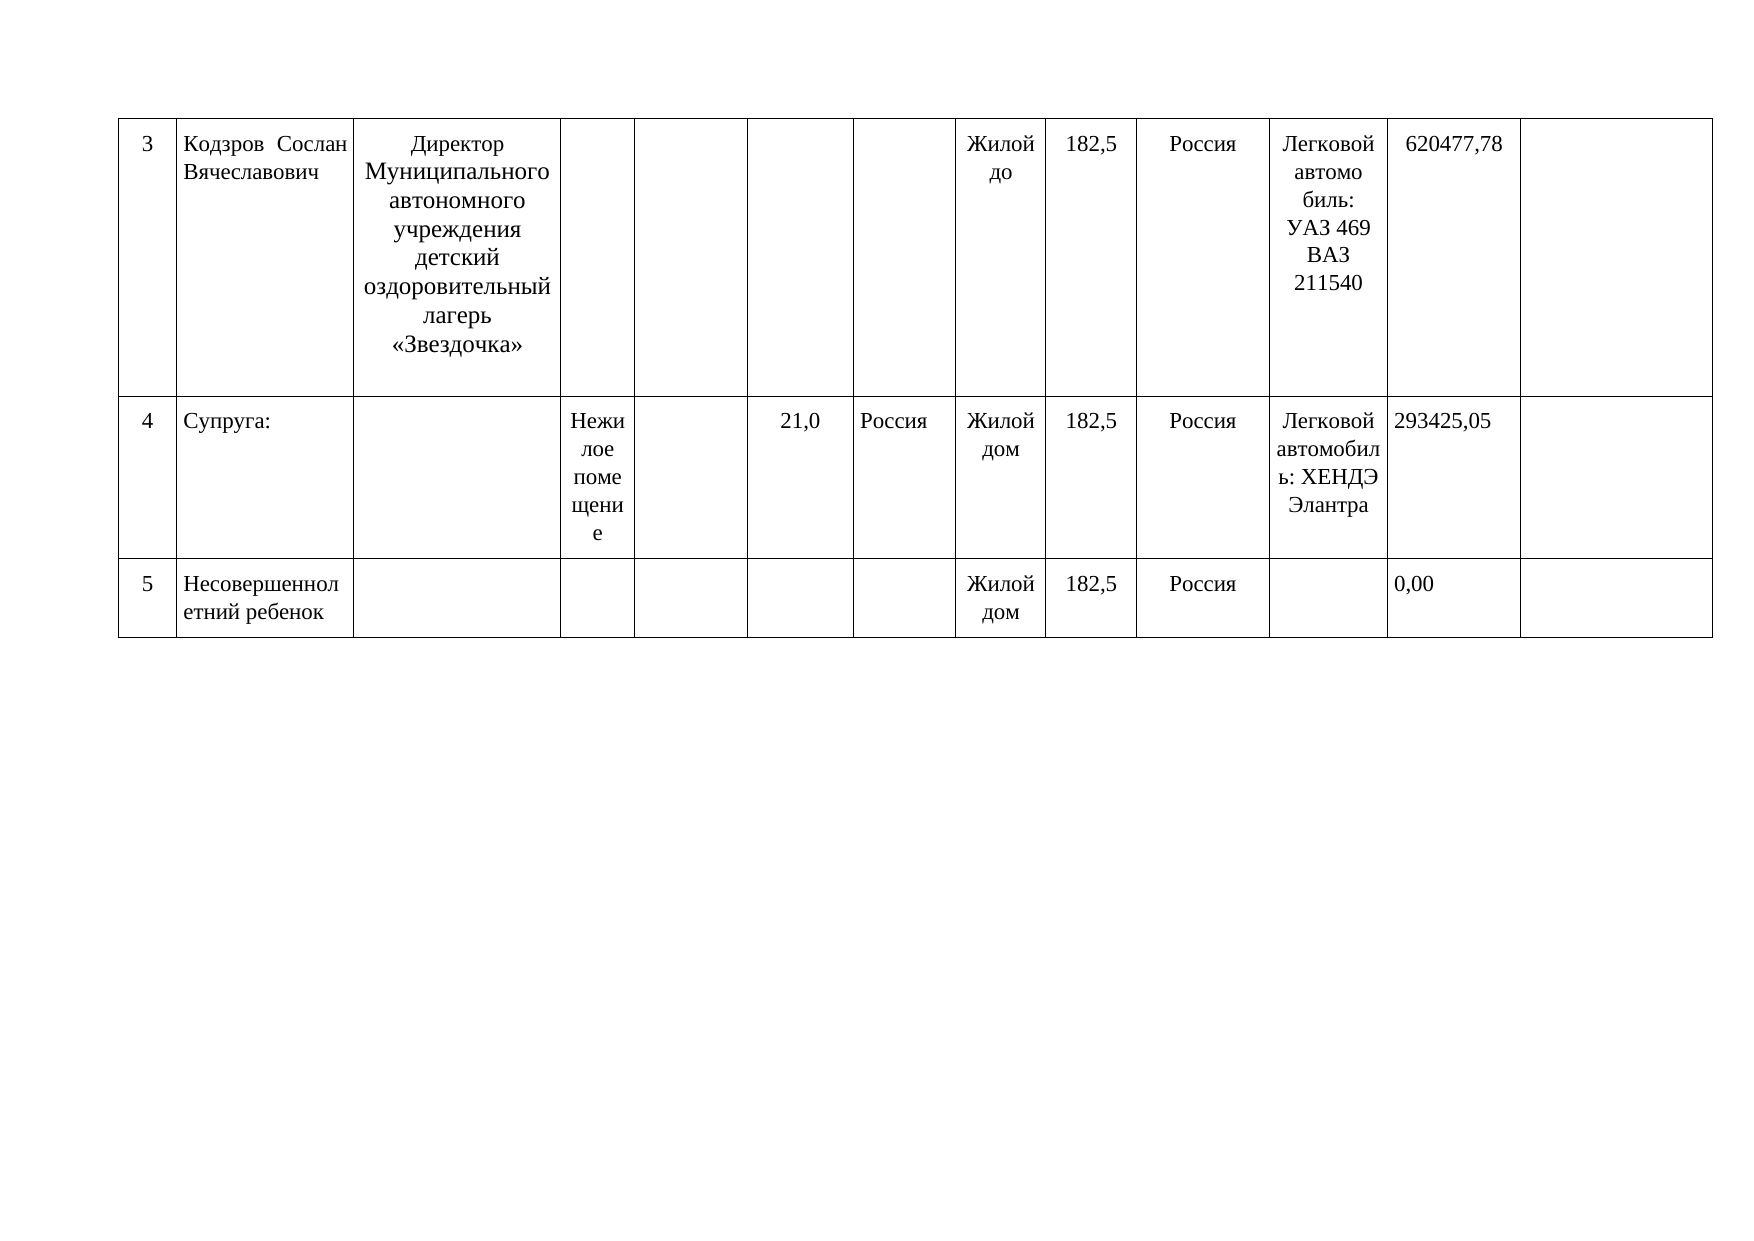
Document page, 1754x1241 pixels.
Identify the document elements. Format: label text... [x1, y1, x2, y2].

table_cell 293425,05 [1388, 397, 1520, 558]
table_cell Супруга: [177, 397, 353, 558]
table_cell 21,0 [748, 397, 853, 558]
table_header 182,5 [1046, 119, 1136, 396]
table_cell [354, 559, 560, 637]
table_cell Россия [1137, 559, 1269, 637]
table_header Кодзров Сослан Вячеславович [177, 119, 353, 396]
table_cell [354, 397, 560, 558]
table_header 620477,78 [1388, 119, 1520, 396]
table_header Легковой автомо биль: УАЗ 469 ВАЗ 211540 [1270, 119, 1387, 396]
table_cell [748, 559, 853, 637]
table_header 3 [119, 119, 176, 396]
table_cell [635, 559, 747, 637]
table_cell Несовершеннолетний ребенок [177, 559, 353, 637]
table_cell [561, 559, 634, 637]
table_cell [1521, 559, 1712, 637]
table_cell Россия [1137, 397, 1269, 558]
table_cell [635, 397, 747, 558]
table_header Директор Муниципального автономного учреждения детский оздоровительный лагерь «Звездочка» [354, 119, 560, 396]
table_cell Жилой дом [956, 559, 1045, 637]
table_header Россия [1137, 119, 1269, 396]
table_cell [1270, 559, 1387, 637]
table_cell 5 [119, 559, 176, 637]
table_cell [854, 559, 955, 637]
table_header [1521, 119, 1712, 396]
table_cell 0,00 [1388, 559, 1520, 637]
table_cell Россия [854, 397, 955, 558]
table_cell 182,5 [1046, 559, 1136, 637]
table_cell Нежилое помещение [561, 397, 634, 558]
table_cell 182,5 [1046, 397, 1136, 558]
table_header [854, 119, 955, 396]
table_header [748, 119, 853, 396]
table_cell [1521, 397, 1712, 558]
table_cell Легковой автомобиль: ХЕНДЭ Элантра [1270, 397, 1387, 558]
table_header [561, 119, 634, 396]
table_header [635, 119, 747, 396]
table_header Жилой до [956, 119, 1045, 396]
table_cell 4 [119, 397, 176, 558]
table_cell Жилой дом [956, 397, 1045, 558]
